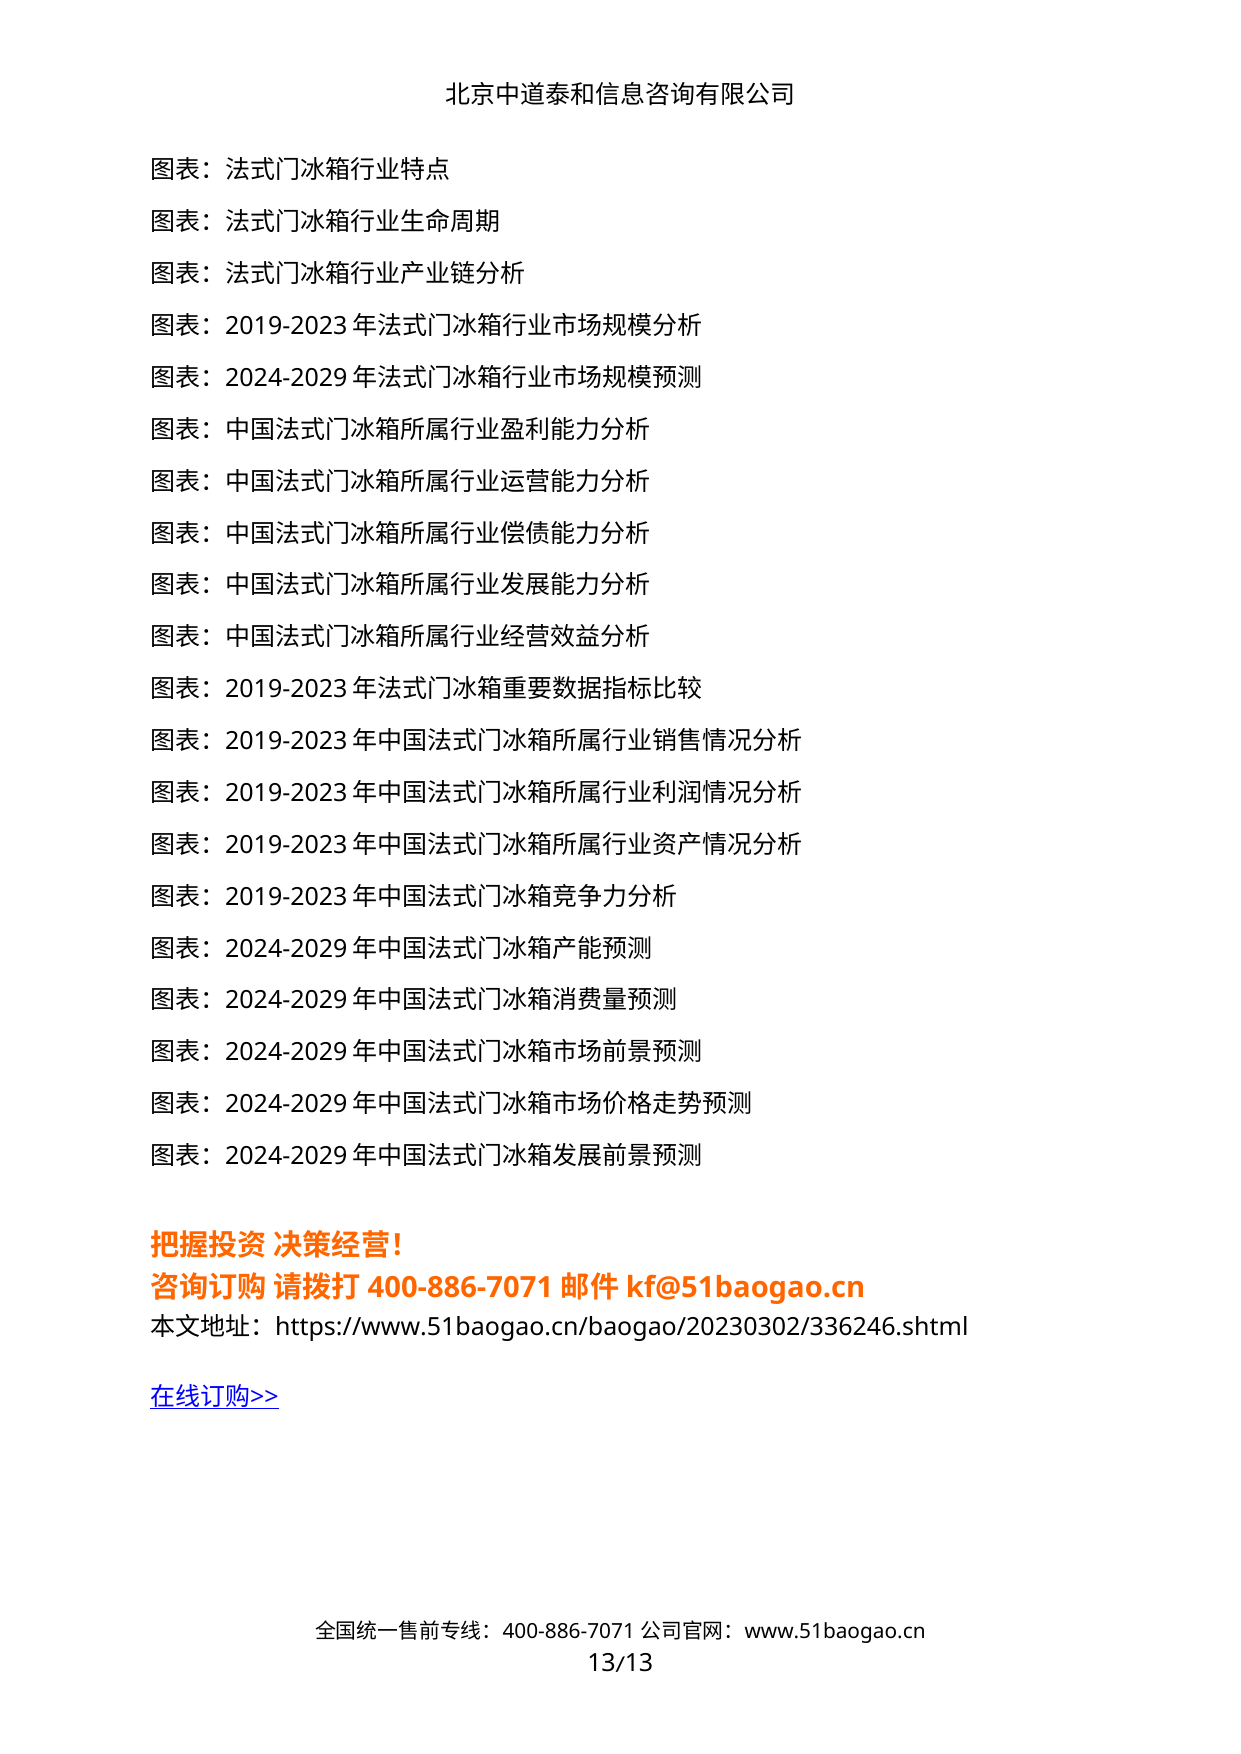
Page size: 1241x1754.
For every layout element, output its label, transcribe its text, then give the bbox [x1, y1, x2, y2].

text 图表：中国法式门冰箱所属行业发展能力分析 [150, 565, 1090, 601]
text 图表：2019-2023年法式门冰箱重要数据指标比较 [150, 669, 1090, 705]
text 图表：2024-2029年中国法式门冰箱消费量预测 [150, 980, 1090, 1016]
text 图表：中国法式门冰箱所属行业偿债能力分析 [150, 513, 1090, 549]
text 图表：2019-2023年中国法式门冰箱所属行业销售情况分析 [150, 721, 1090, 757]
text 图表：法式门冰箱行业产业链分析 [150, 254, 1090, 290]
text 图表：2024-2029年法式门冰箱行业市场规模预测 [150, 357, 1090, 394]
text 图表：中国法式门冰箱所属行业经营效益分析 [150, 617, 1090, 653]
text 图表：中国法式门冰箱所属行业盈利能力分析 [150, 409, 1090, 446]
text 图表：2019-2023年中国法式门冰箱所属行业利润情况分析 [150, 772, 1090, 809]
text 图表：2019-2023年法式门冰箱行业市场规模分析 [150, 306, 1090, 342]
text 图表：2024-2029年中国法式门冰箱发展前景预测 [150, 1136, 1090, 1172]
text 图表：2019-2023年中国法式门冰箱竞争力分析 [150, 876, 1090, 912]
text 图表：2024-2029年中国法式门冰箱产能预测 [150, 928, 1090, 964]
text 图表：2019-2023年中国法式门冰箱所属行业资产情况分析 [150, 824, 1090, 861]
text 图表：法式门冰箱行业生命周期 [150, 202, 1090, 238]
text 图表：2024-2029年中国法式门冰箱市场前景预测 [150, 1032, 1090, 1068]
text 图表：中国法式门冰箱所属行业运营能力分析 [150, 461, 1090, 497]
text 图表：法式门冰箱行业特点 [150, 150, 1090, 186]
text 把握投资 决策经营！咨询订购 请拨打 400-886-7071 邮件 kf@51baogao.cn本文地址：https://www.51baogao.cn/baogao/20230302/336246.shtml [150, 1187, 1090, 1342]
text 图表：2024-2029年中国法式门冰箱市场价格走势预测 [150, 1084, 1090, 1120]
text 在线订购>> [150, 1342, 1090, 1413]
